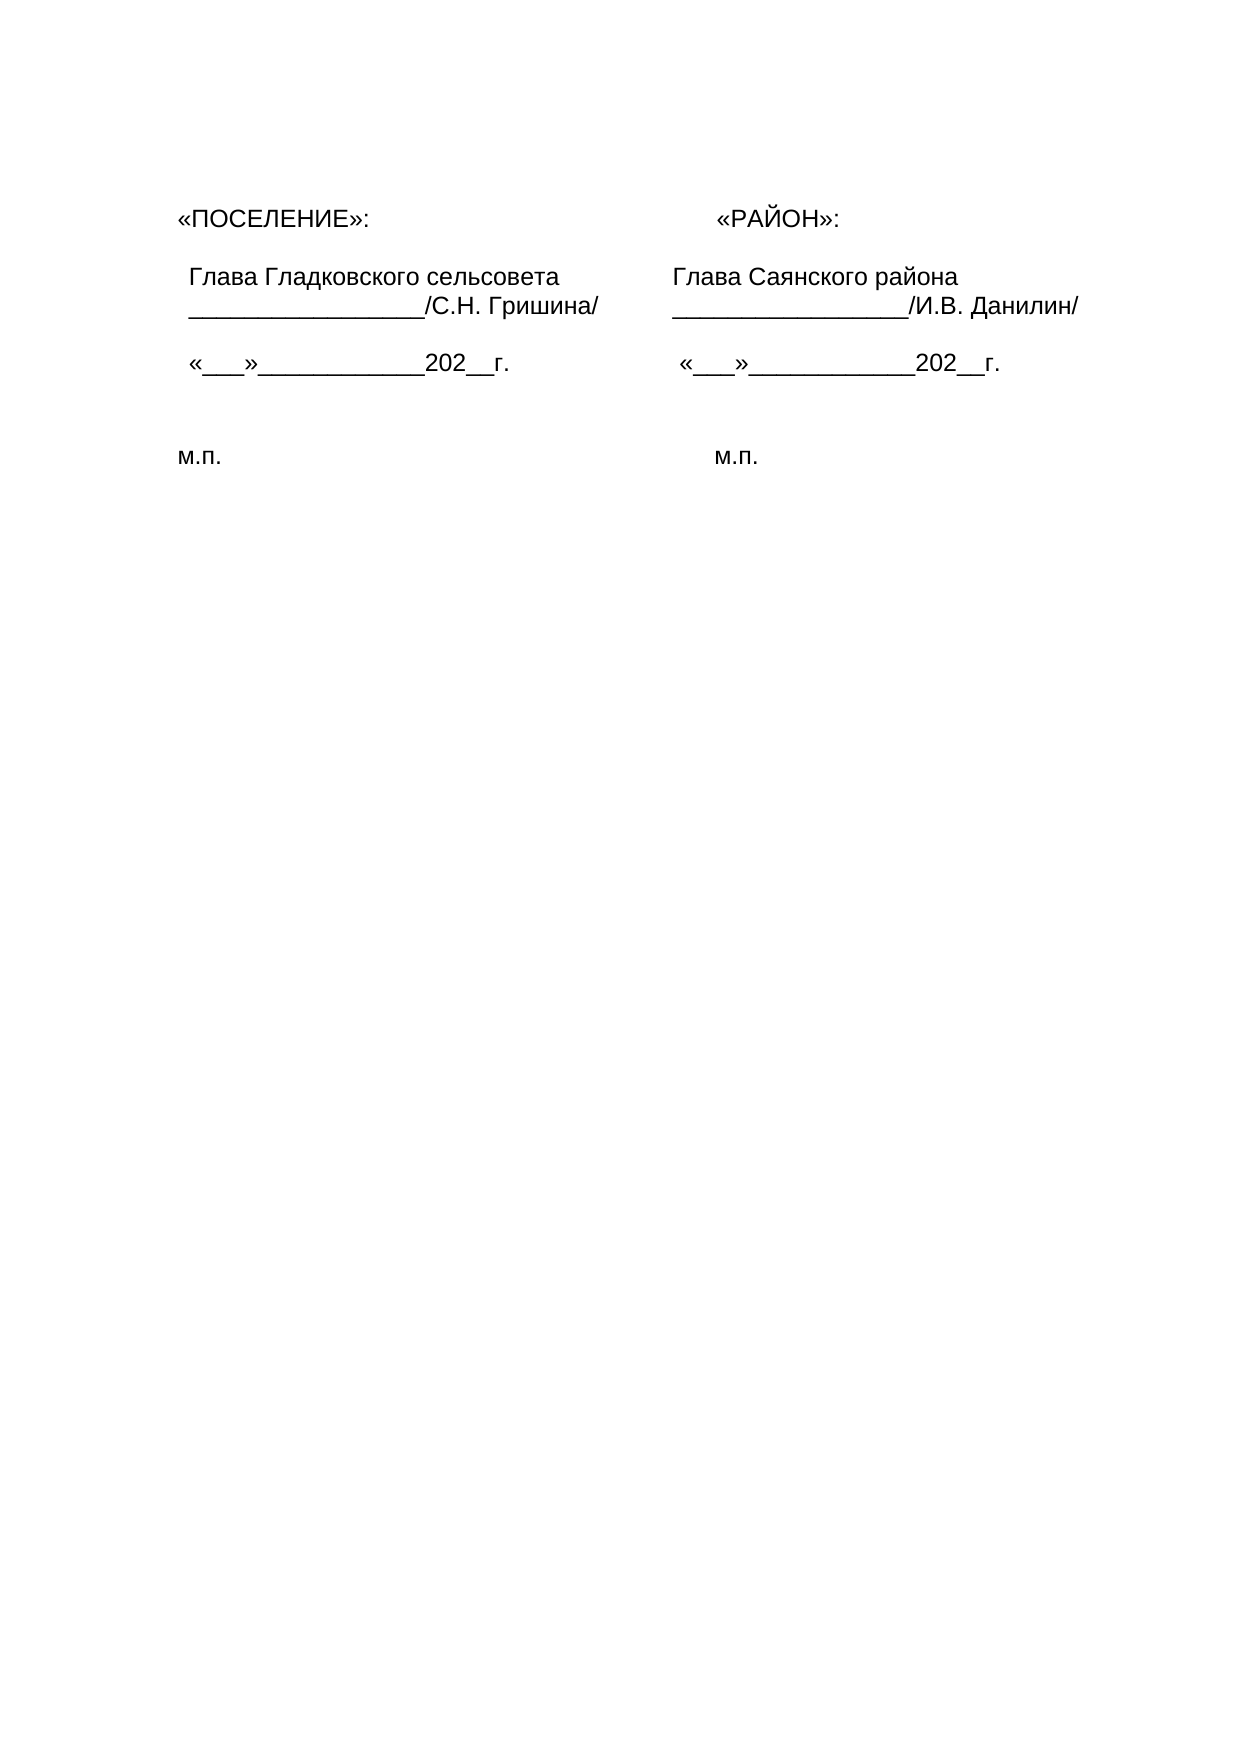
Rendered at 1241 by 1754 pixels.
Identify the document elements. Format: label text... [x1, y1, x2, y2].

table_cell _________________/И.В. Данилин/ [661, 291, 1133, 348]
table_cell _________________/С.Н. Гришина/ [177, 291, 661, 348]
table_header Глава Гладковского сельсовета [177, 262, 661, 291]
text м.п. м.п. [177, 441, 1152, 469]
table_header Глава Саянского района [661, 262, 1133, 291]
table_cell «___»____________202__г. [661, 348, 1133, 441]
table_cell «___»____________202__г. [177, 348, 661, 441]
text «ПОСЕЛЕНИЕ»: «РАЙОН»: [177, 204, 1152, 233]
